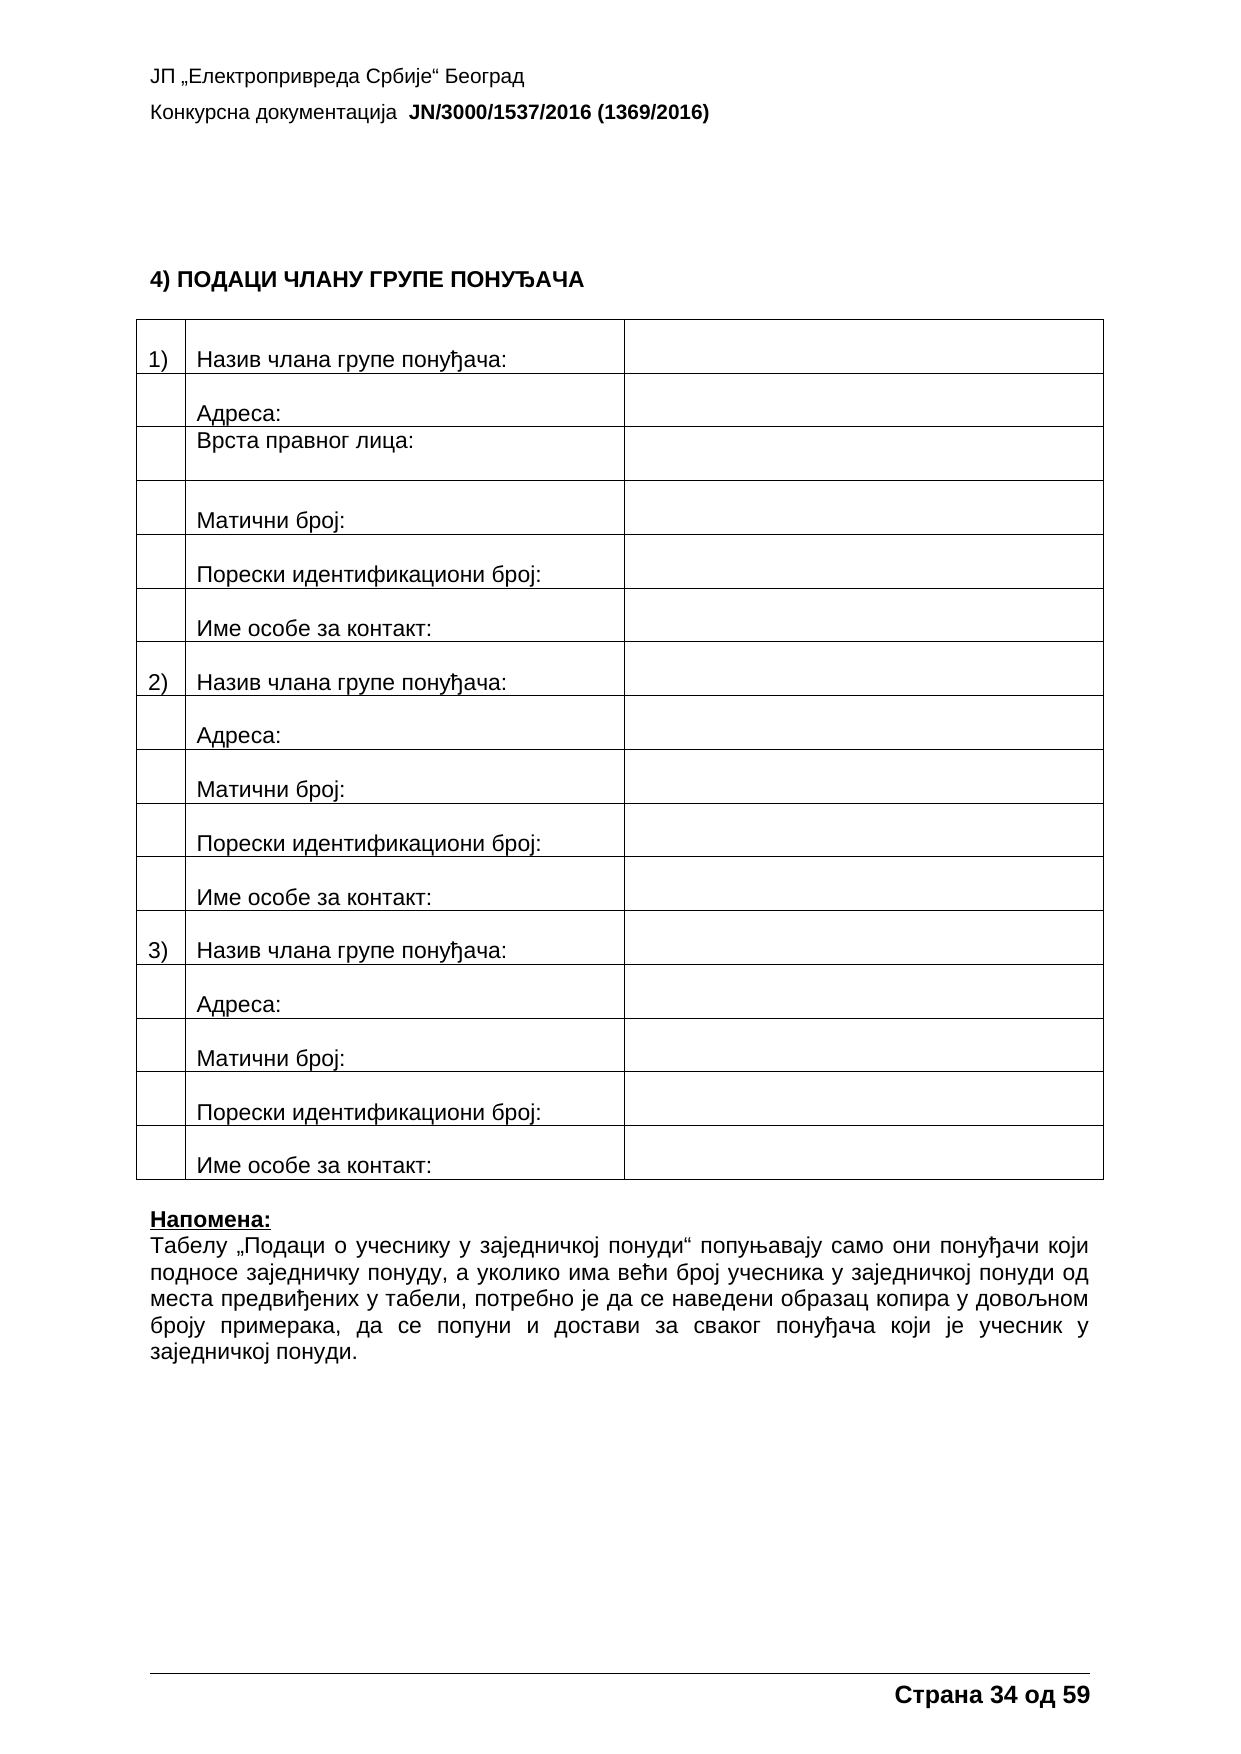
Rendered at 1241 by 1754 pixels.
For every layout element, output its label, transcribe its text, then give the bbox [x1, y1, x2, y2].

table_cell [137, 750, 185, 802]
table_header Назив члана групе понуђача: [186, 320, 624, 372]
table_cell [137, 965, 185, 1017]
table_cell 2) [137, 642, 185, 695]
table_cell [625, 750, 1103, 802]
table_cell Назив члана групе понуђача: [186, 911, 624, 964]
table_cell [137, 535, 185, 587]
table_cell [137, 804, 185, 856]
table_cell Матични број: [186, 750, 624, 802]
table_cell Име особе за контакт: [186, 857, 624, 910]
table_cell [137, 696, 185, 749]
text Напомена: [150, 1206, 1090, 1232]
table_cell [625, 481, 1103, 534]
table_cell [625, 696, 1103, 749]
table_cell [625, 374, 1103, 426]
table_cell [137, 427, 185, 480]
table_cell [137, 857, 185, 910]
table_cell Матични број: [186, 481, 624, 534]
table_cell Адреса: [186, 374, 624, 426]
table_cell [137, 1019, 185, 1071]
table_cell Име особе за контакт: [186, 1126, 624, 1179]
table_cell Порески идентификациони број: [186, 535, 624, 587]
table_cell [625, 1126, 1103, 1179]
table_cell Врста правног лица: [186, 427, 624, 480]
table_cell [625, 535, 1103, 587]
table_cell [625, 427, 1103, 480]
table_cell [625, 911, 1103, 964]
table_cell [137, 374, 185, 426]
table_cell [625, 589, 1103, 641]
table_cell [137, 481, 185, 534]
table_cell [137, 1126, 185, 1179]
table_header [625, 320, 1103, 372]
table_cell [625, 1072, 1103, 1125]
text Табелу „Подаци о учеснику у заједничкој понуди“ попуњавају само они понуђачи који подносе заједничку понуду, а уколико има већи број учесника у заједничкој понуди од места предвиђених у табели, потребно је да се наведени образац копира у довољном броју примерака, да се попуни и достави за сваког понуђача који је учесник у заједничкој понуди. [150, 1232, 1090, 1364]
table_cell [137, 1072, 185, 1125]
table_cell [625, 965, 1103, 1017]
table_cell [625, 804, 1103, 856]
table_header 1) [137, 320, 185, 372]
table_cell Адреса: [186, 965, 624, 1017]
table_cell Име особе за контакт: [186, 589, 624, 641]
table_cell Назив члана групе понуђача: [186, 642, 624, 695]
table_cell 3) [137, 911, 185, 964]
table_cell Матични број: [186, 1019, 624, 1071]
table_cell Порески идентификациони број: [186, 804, 624, 856]
table_cell [137, 589, 185, 641]
table_cell [625, 1019, 1103, 1071]
table_cell [625, 642, 1103, 695]
table_cell [625, 857, 1103, 910]
table_cell Порески идентификациони број: [186, 1072, 624, 1125]
text 4) ПОДАЦИ ЧЛАНУ ГРУПЕ ПОНУЂАЧА [150, 266, 1090, 292]
table_cell Адреса: [186, 696, 624, 749]
